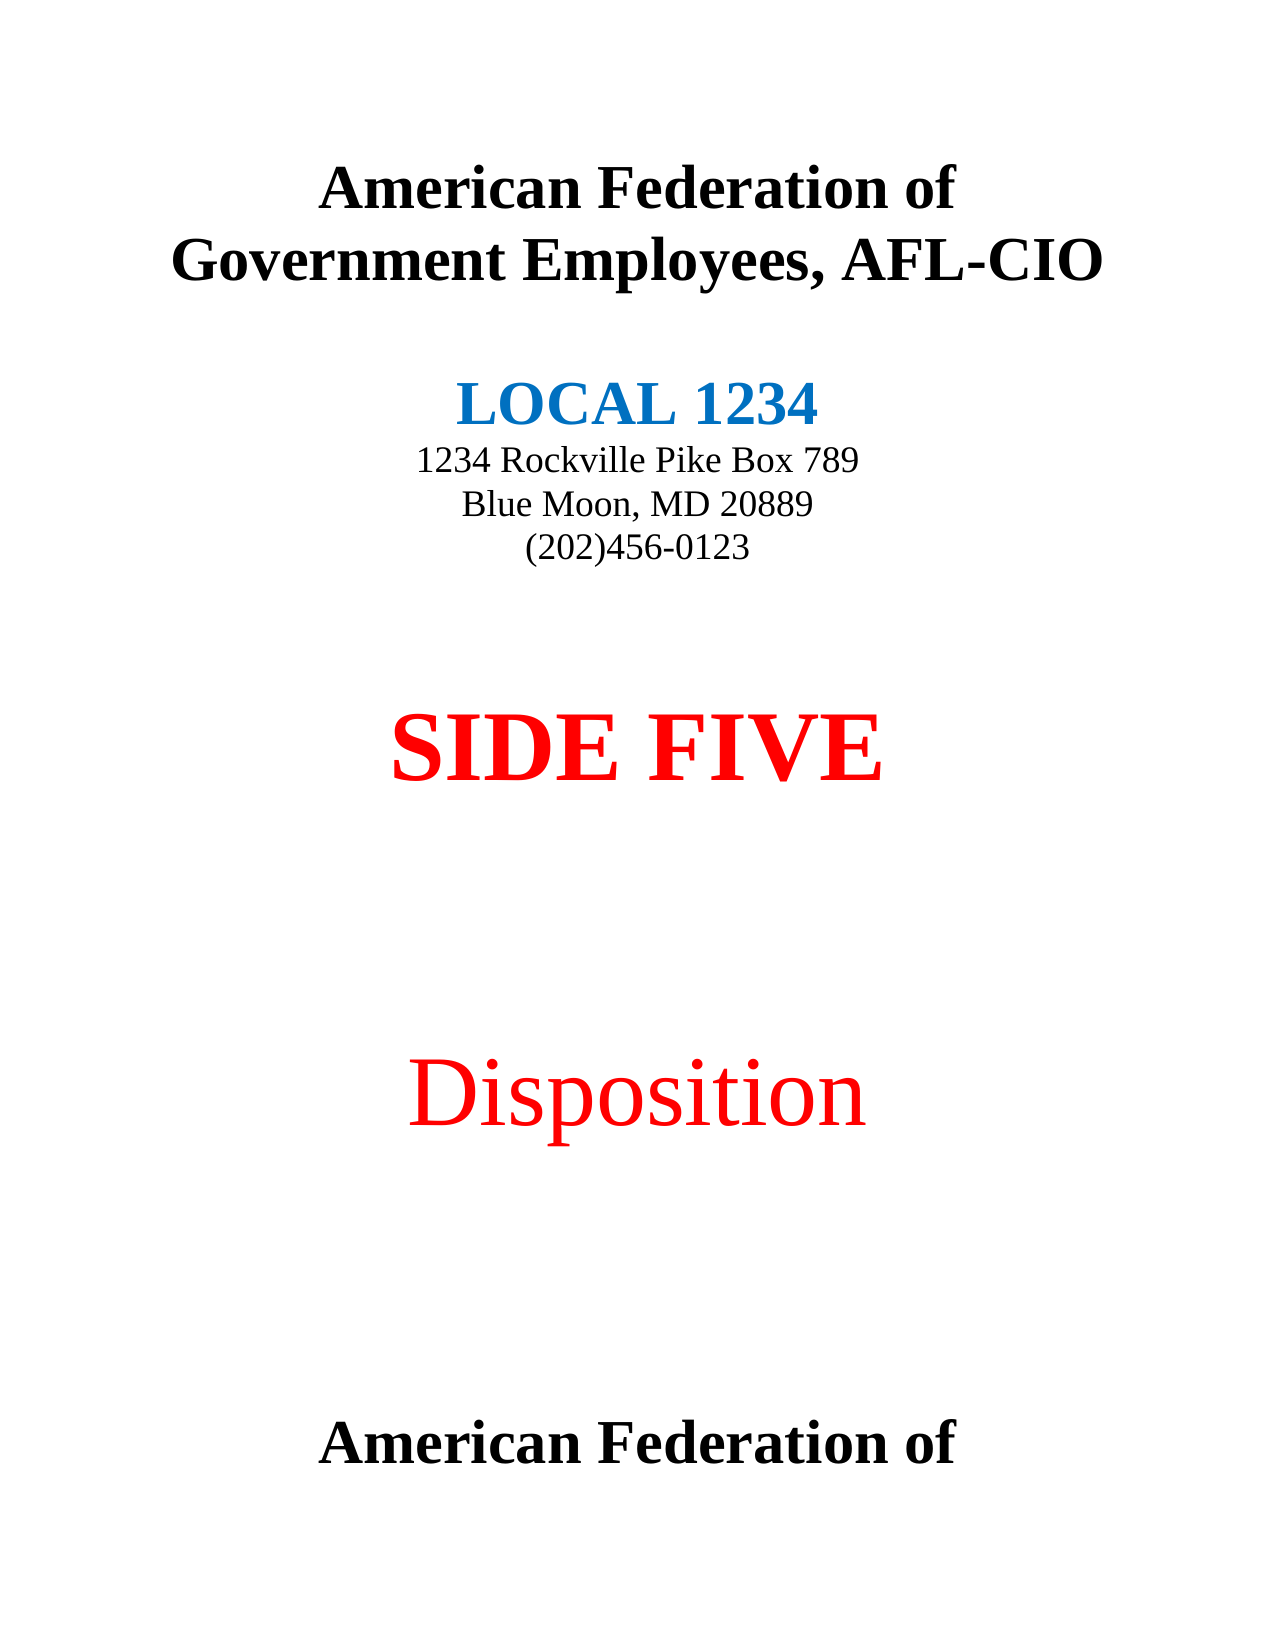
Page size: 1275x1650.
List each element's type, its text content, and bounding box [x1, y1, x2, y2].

text LOCAL 1234 [150, 366, 1125, 438]
text Disposition [150, 1032, 1125, 1147]
text American Federation of [150, 1405, 1125, 1477]
text (202)456-0123 [150, 524, 1125, 567]
text 1234 Rockville Pike Box 789 [150, 438, 1125, 481]
text Government Employees, AFL-CIO [150, 222, 1125, 294]
text SIDE FIVE [150, 687, 1125, 802]
text Blue Moon, MD 20889 [150, 481, 1125, 524]
text American Federation of [150, 150, 1125, 222]
